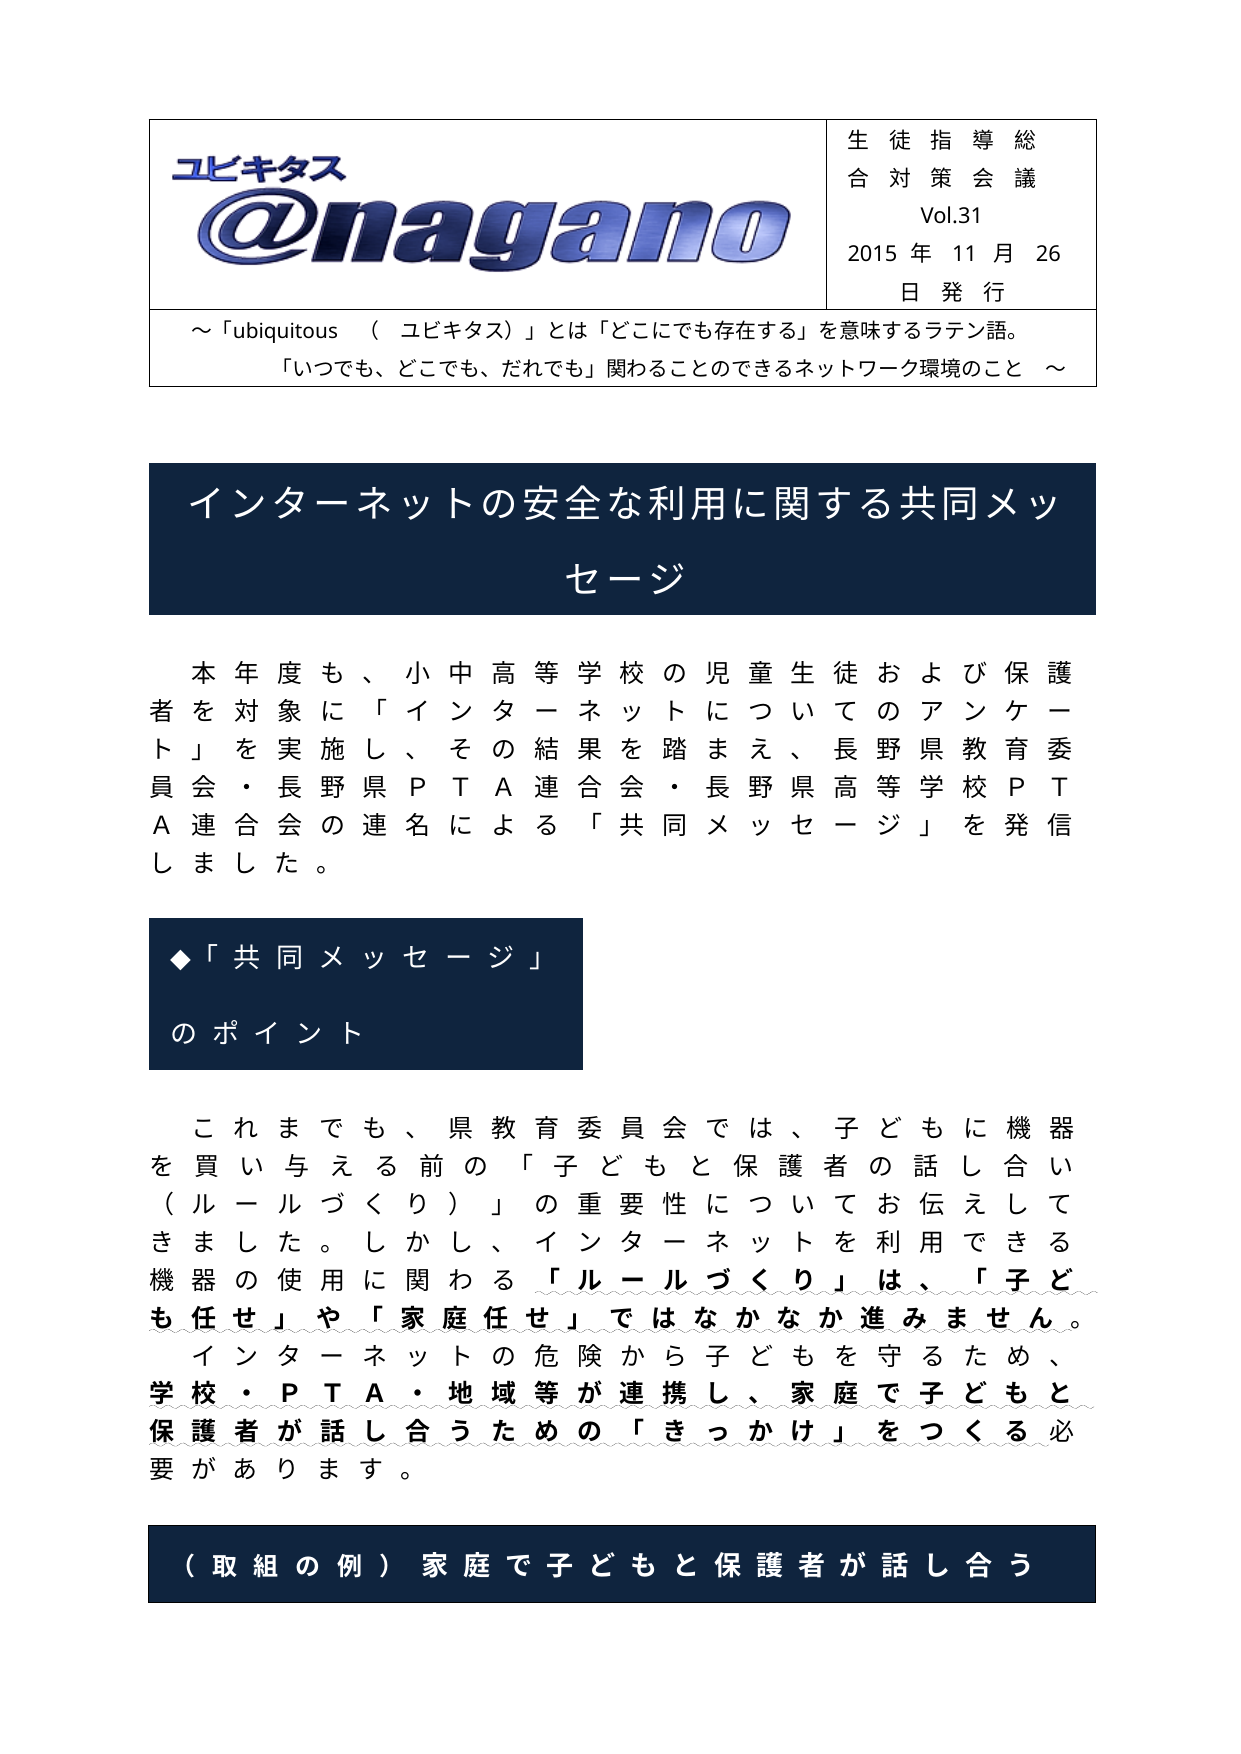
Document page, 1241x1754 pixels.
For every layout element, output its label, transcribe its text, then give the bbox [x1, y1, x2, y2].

text これまでも、県教育委員会では、子どもに機器を買い与える前の「子どもと保護者の話し合い（ルールづくり）」の重要性についてお伝えしてきました。しかし、インターネットを利用できる機器の使用に関わる「ルールづくり」は、「子ども任せ」や「家庭任せ」ではなかなか進みません。 [149, 1108, 1091, 1335]
text インターネットの危険から子どもを守るため、学校・ＰＴＡ・地域等が連携し、家庭で子どもと保護者が話し合うための「きっかけ」をつくる必要があります。 [149, 1335, 1091, 1408]
table_header ◆「共同メッセージ」のポイント [149, 918, 583, 1070]
picture [160, 148, 816, 279]
table_header インターネットの安全な利用に関する共同メッセージ [149, 463, 1096, 615]
table_cell ～「ubiquitous（ ユビキタス）」とは「どこにでも存在する」を意味するラテン語。 「いつでも、どこでも、だれでも」関わることのできるネットワーク環境のこと ～ [150, 310, 1096, 386]
text 本年度も、小中高等学校の児童生徒および保護者を対象に「インターネットについてのアンケート」を実施し、その結果を踏まえ、長野県教育委員会・長野県ＰＴＡ連合会・長野県高等学校ＰＴＡ連合会の連名による「共同メッセージ」を発信しました。 [149, 653, 1091, 880]
table_header 生徒指導総合対策会議 Vol.31 2015年11月26日発行 [827, 120, 1096, 309]
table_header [149, 1526, 1095, 1602]
table_header [150, 120, 826, 309]
text インターネットの危険から子どもを守るため、学校・ＰＴＡ・地域等が連携し、家庭で子どもと保護者が話し合うための「きっかけ」をつくる必要があります。 [149, 1406, 1091, 1487]
